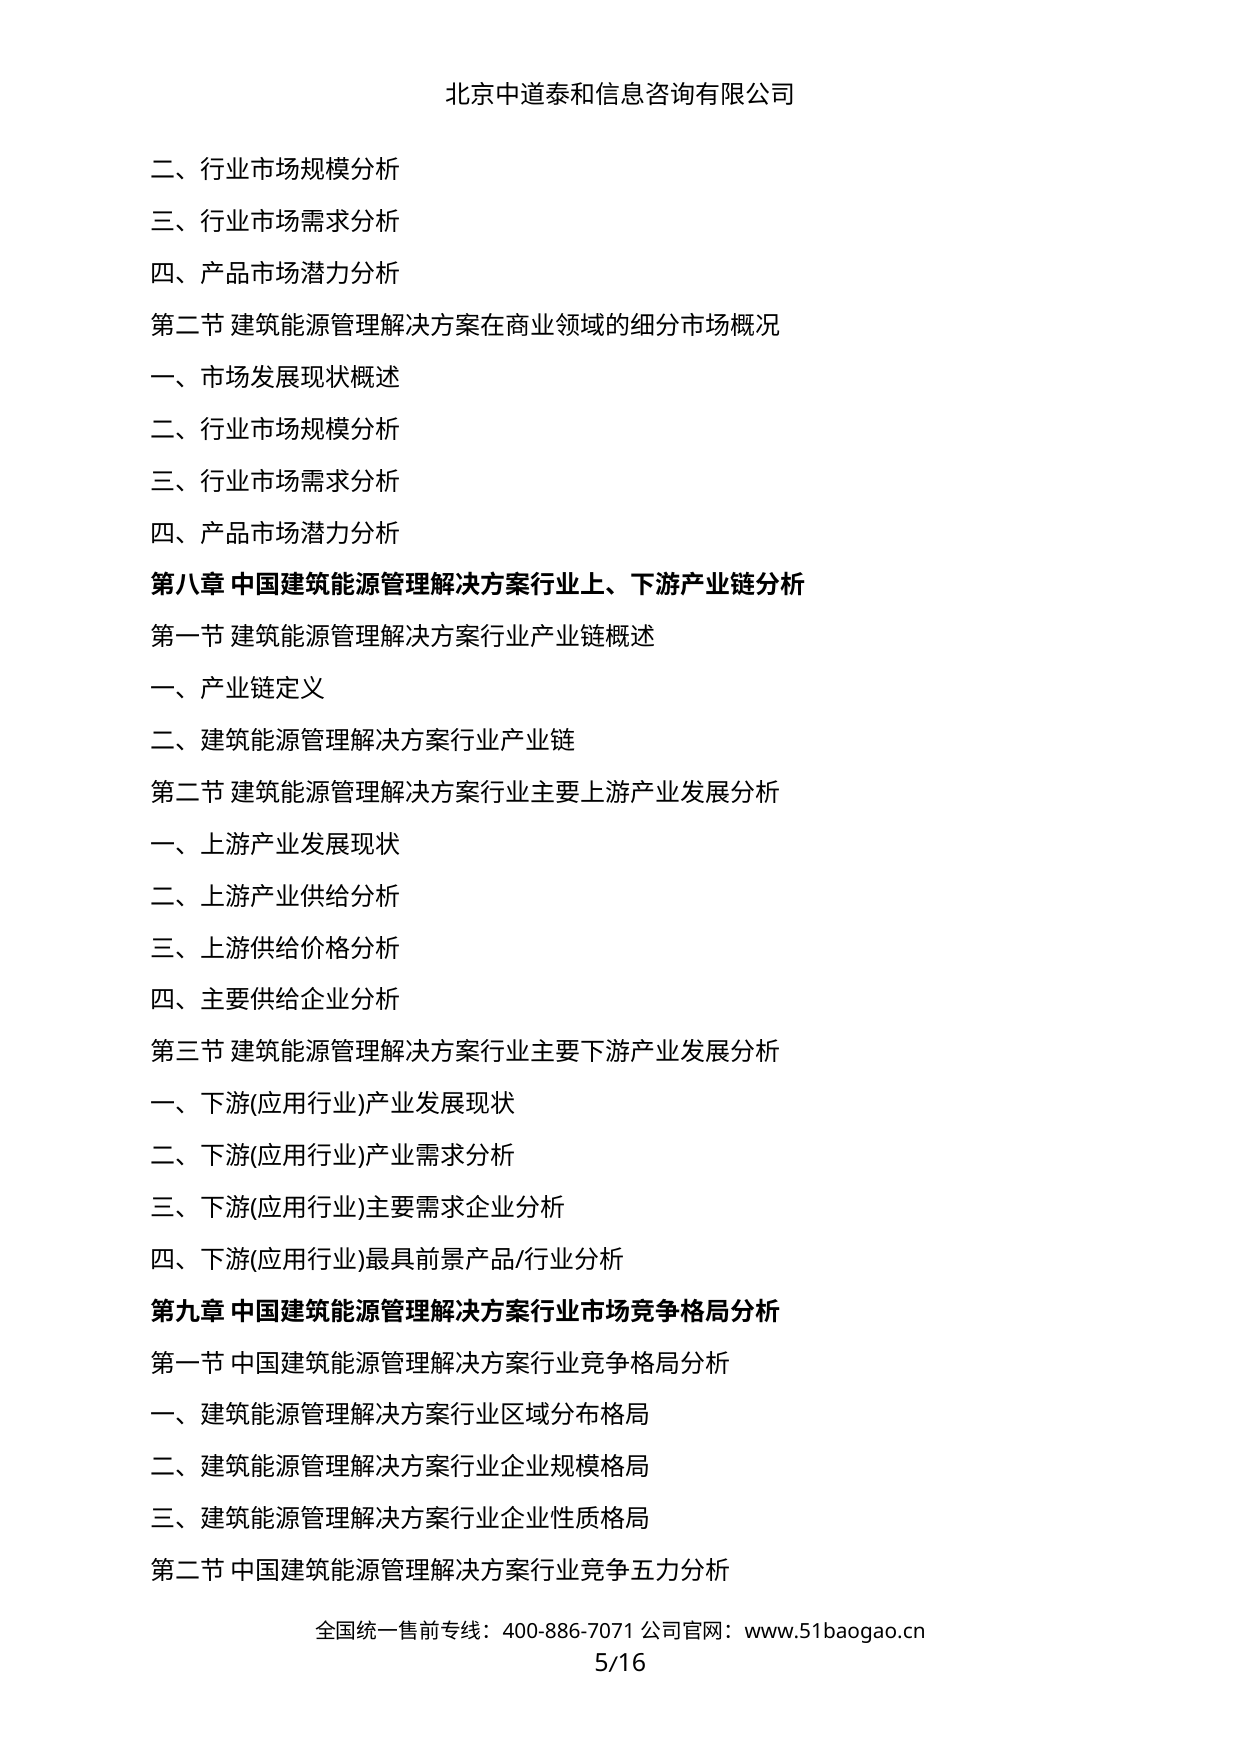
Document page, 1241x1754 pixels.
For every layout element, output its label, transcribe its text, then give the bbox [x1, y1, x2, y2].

text 二、上游产业供给分析 [150, 876, 1090, 912]
text 四、主要供给企业分析 [150, 980, 1090, 1016]
text 第一节 建筑能源管理解决方案行业产业链概述 [150, 617, 1090, 653]
text 二、行业市场规模分析 [150, 150, 1090, 186]
text 第二节 建筑能源管理解决方案在商业领域的细分市场概况 [150, 306, 1090, 342]
text 第三节 建筑能源管理解决方案行业主要下游产业发展分析 [150, 1032, 1090, 1068]
text 四、产品市场潜力分析 [150, 254, 1090, 290]
text 二、建筑能源管理解决方案行业产业链 [150, 721, 1090, 757]
text 三、下游(应用行业)主要需求企业分析 [150, 1187, 1090, 1224]
text 二、行业市场规模分析 [150, 409, 1090, 446]
text 一、产业链定义 [150, 669, 1090, 705]
text 四、产品市场潜力分析 [150, 513, 1090, 549]
text 三、上游供给价格分析 [150, 928, 1090, 964]
text 三、行业市场需求分析 [150, 202, 1090, 238]
text 一、市场发展现状概述 [150, 357, 1090, 394]
text 一、下游(应用行业)产业发展现状 [150, 1084, 1090, 1120]
text 第二节 建筑能源管理解决方案行业主要上游产业发展分析 [150, 772, 1090, 809]
text 第一节 中国建筑能源管理解决方案行业竞争格局分析 [150, 1343, 1090, 1379]
text 三、建筑能源管理解决方案行业企业性质格局 [150, 1499, 1090, 1535]
text 二、下游(应用行业)产业需求分析 [150, 1136, 1090, 1172]
text 三、行业市场需求分析 [150, 461, 1090, 497]
text 二、建筑能源管理解决方案行业企业规模格局 [150, 1447, 1090, 1483]
text 第二节 中国建筑能源管理解决方案行业竞争五力分析 [150, 1551, 1090, 1587]
text 第八章 中国建筑能源管理解决方案行业上、下游产业链分析 [150, 565, 1090, 601]
text 一、建筑能源管理解决方案行业区域分布格局 [150, 1395, 1090, 1431]
text 四、下游(应用行业)最具前景产品/行业分析 [150, 1239, 1090, 1276]
text 第九章 中国建筑能源管理解决方案行业市场竞争格局分析 [150, 1291, 1090, 1327]
text 一、上游产业发展现状 [150, 824, 1090, 861]
